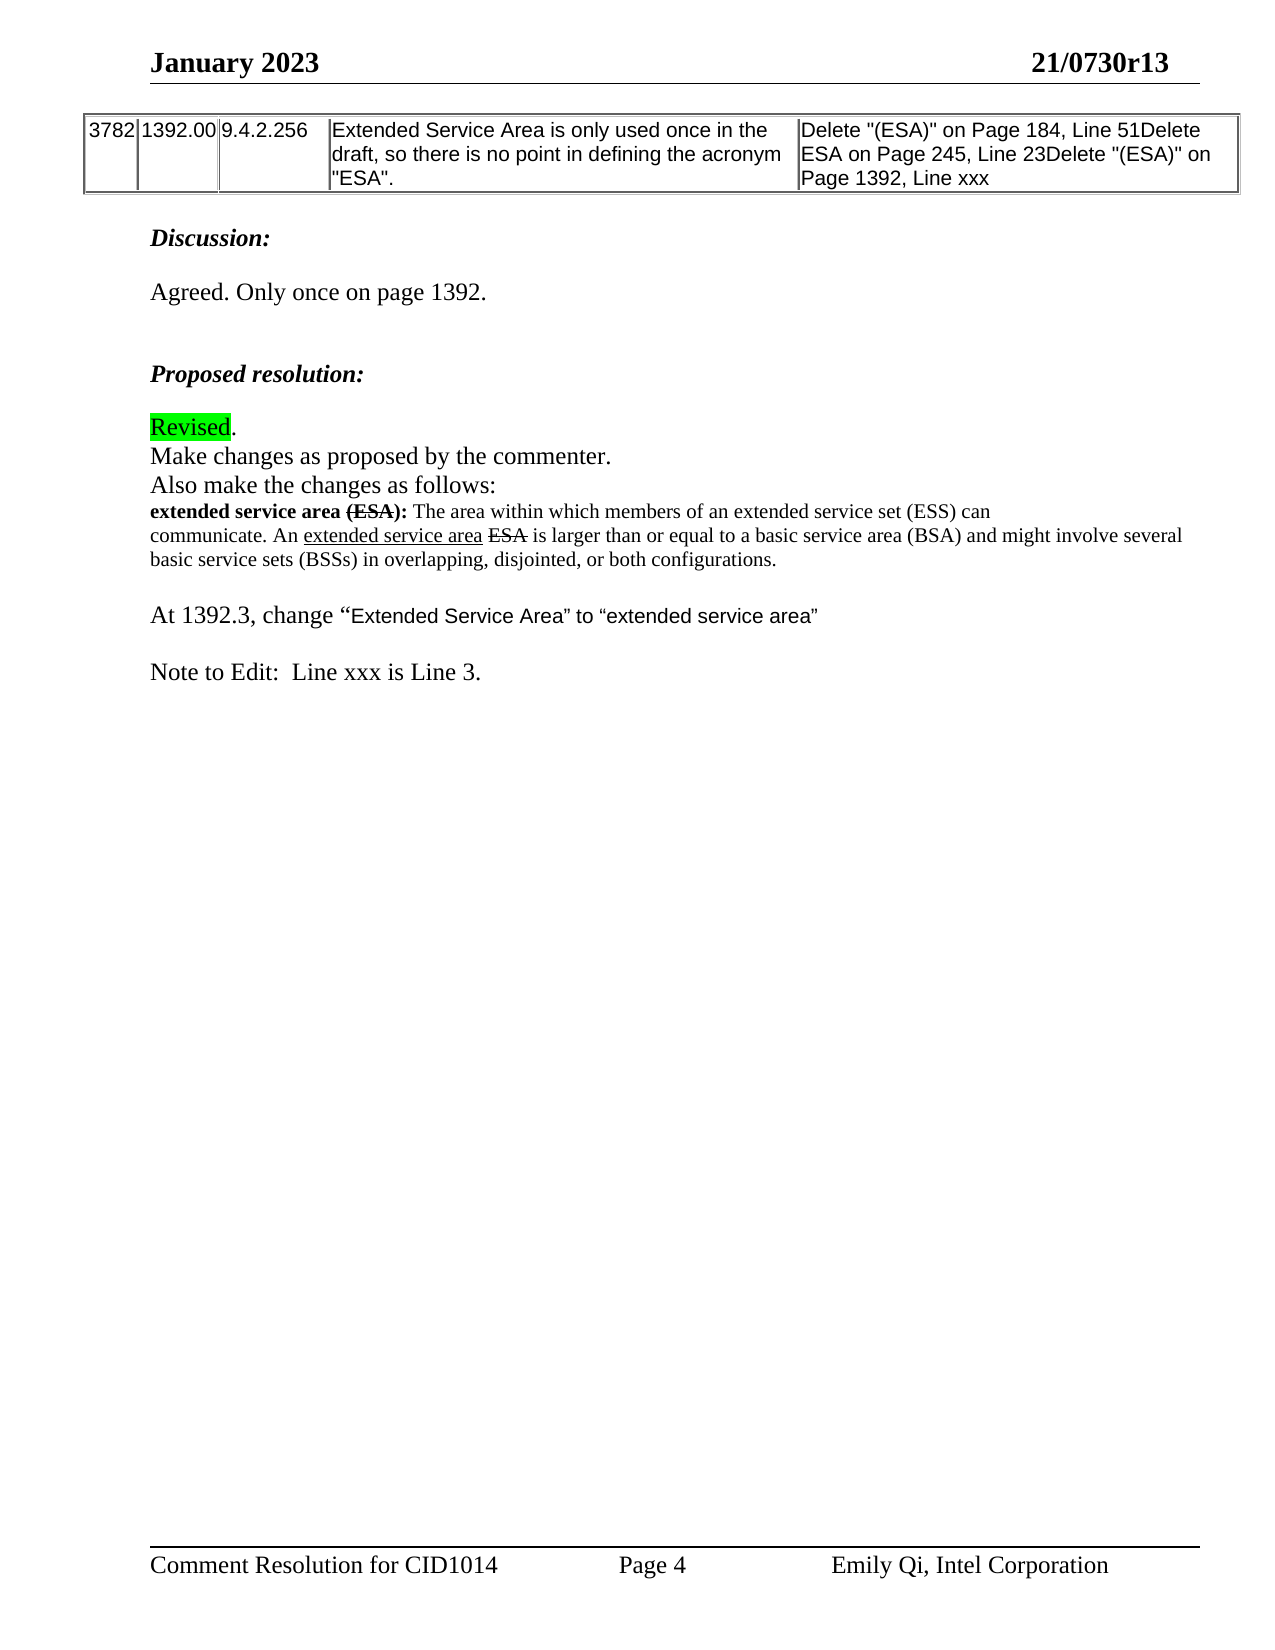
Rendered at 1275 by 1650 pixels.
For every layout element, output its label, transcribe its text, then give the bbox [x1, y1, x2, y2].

table_header Delete "(ESA)" on Page 184, Line 51Delete ESA on Page 245, Line 23Delete "(ESA)" on Page 1392, Line xxx [798, 117, 1237, 191]
text Agreed. Only once on page 1392. [150, 277, 1200, 306]
table_header 1392.00 [137, 117, 219, 191]
text At 1392.3, change “Extended Service Area” to “extended service area” [150, 600, 1200, 628]
table_header 3782 [86, 117, 137, 191]
text Revised. [150, 412, 1200, 441]
text Proposed resolution: [150, 359, 1200, 387]
text Discussion: [150, 223, 1200, 252]
table_header Extended Service Area is only used once in the draft, so there is no point in defining the acronym "ESA". [329, 117, 798, 191]
text Make changes as proposed by the commenter. [150, 441, 1200, 470]
text Also make the changes as follows: [150, 470, 1200, 499]
text extended service area (ESA): The area within which members of an extended service set (ESS) can communicate. An extended service area ESA is larger than or equal to a basic service area (BSA) and might involve several basic service sets (BSSs) in overlapping, disjointed, or both configurations. [150, 499, 1200, 571]
text Note to Edit: Line xxx is Line 3. [150, 657, 1200, 686]
table_header 9.4.2.256 [219, 117, 329, 191]
